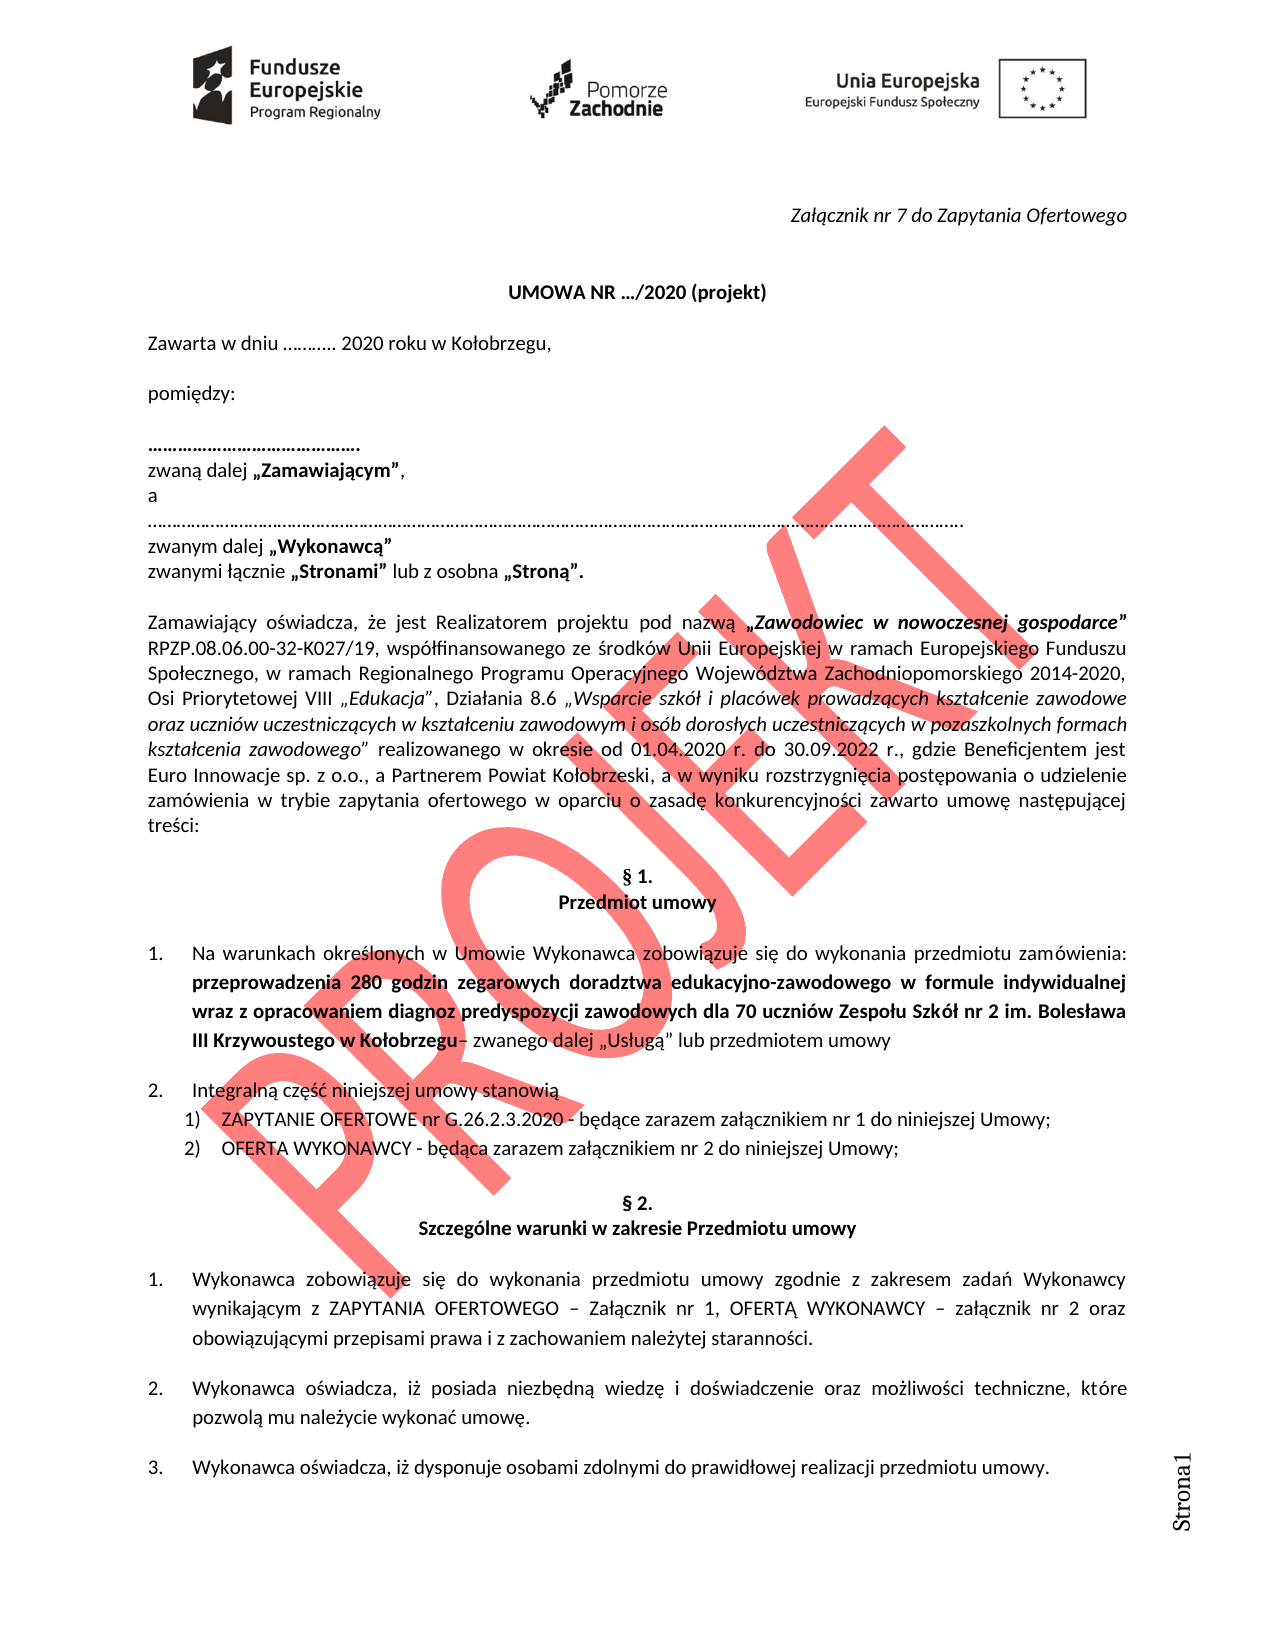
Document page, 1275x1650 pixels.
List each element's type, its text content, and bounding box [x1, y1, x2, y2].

text a [148, 482, 1127, 508]
text ……………………………………. [148, 431, 1127, 457]
list Na warunkach określonych w Umowie Wykonawca zobowiązuje się do wykonania przedmiotu zamówienia: przeprowadzenia 280 godzin zegarowych doradztwa edukacyjno-zawodowego w formule indywidualnej wraz z opracowaniem diagnoz predyspozycji zawodowych dla 70 uczniów Zespołu Szkół nr 2 im. Bolesława III Krzywoustego w Kołobrzegu– zwanego dalej „Usługą” lub przedmiotem umowy [148, 940, 1127, 1053]
text § 2. [148, 1190, 1127, 1216]
text Zawarta w dniu ……….. 2020 roku w Kołobrzegu, [148, 330, 1127, 355]
list Integralną część niniejszej umowy stanowią [148, 1077, 1127, 1103]
list Wykonawca oświadcza, iż posiada niezbędną wiedzę i doświadczenie oraz możliwości techniczne, które pozwolą mu należycie wykonać umowę. [148, 1375, 1127, 1429]
text 1. [148, 863, 1127, 889]
text zwanym dalej „Wykonawcą” [148, 533, 1127, 558]
text …………………………………………………………………………………………………………………………………………………….. [148, 508, 1127, 533]
text Załącznik nr 7 do Zapytania Ofertowego [148, 203, 1127, 228]
text Przedmiot umowy [148, 889, 1127, 914]
text Zamawiający oświadcza, że jest Realizatorem projektu pod nazwą „Zawodowiec w nowoczesnej gospodarce” RPZP.08.06.00-32-K027/19, współfinansowanego ze środków Unii Europejskiej w ramach Europejskiego Funduszu Społecznego, w ramach Regionalnego Programu Operacyjnego Województwa Zachodniopomorskiego 2014-2020, Osi Priorytetowej VIII „Edukacja”, Działania 8.6 „Wsparcie szkół i placówek prowadzących kształcenie zawodowe oraz uczniów uczestniczących w kształceniu zawodowym i osób dorosłych uczestniczących w pozaszkolnych formach kształcenia zawodowego” realizowanego w okresie od 01.04.2020 r. do 30.09.2022 r., gdzie Beneficjentem jest Euro Innowacje sp. z o.o., a Partnerem Powiat Kołobrzeski, a w wyniku rozstrzygnięcia postępowania o udzielenie zamówienia w trybie zapytania ofertowego w oparciu o zasadę konkurencyjności zawarto umowę następującej treści: [148, 609, 1127, 838]
text Szczególne warunki w zakresie Przedmiotu umowy [148, 1216, 1127, 1241]
list Wykonawca oświadcza, iż dysponuje osobami zdolnymi do prawidłowej realizacji przedmiotu umowy. [148, 1454, 1127, 1479]
list OFERTA WYKONAWCY - będąca zarazem załącznikiem nr 2 do niniejszej Umowy; [184, 1136, 1127, 1161]
picture [165, 44, 1110, 134]
text UMOWA NR …/2020 (projekt) [148, 279, 1127, 304]
text pomiędzy: [148, 381, 1127, 406]
text zwaną dalej „Zamawiającym”, [148, 457, 1127, 482]
list ZAPYTANIE OFERTOWE nr G.26.2.3.2020 - będące zarazem załącznikiem nr 1 do niniejszej Umowy; [184, 1106, 1127, 1132]
text zwanymi łącznie „Stronami” lub z osobna „Stroną”. [148, 558, 1127, 584]
list Wykonawca zobowiązuje się do wykonania przedmiotu umowy zgodnie z zakresem zadań Wykonawcy wynikającym z ZAPYTANIA OFERTOWEGO – Załącznik nr 1, OFERTĄ WYKONAWCY – załącznik nr 2 oraz obowiązującymi przepisami prawa i z zachowaniem należytej staranności. [148, 1266, 1127, 1350]
